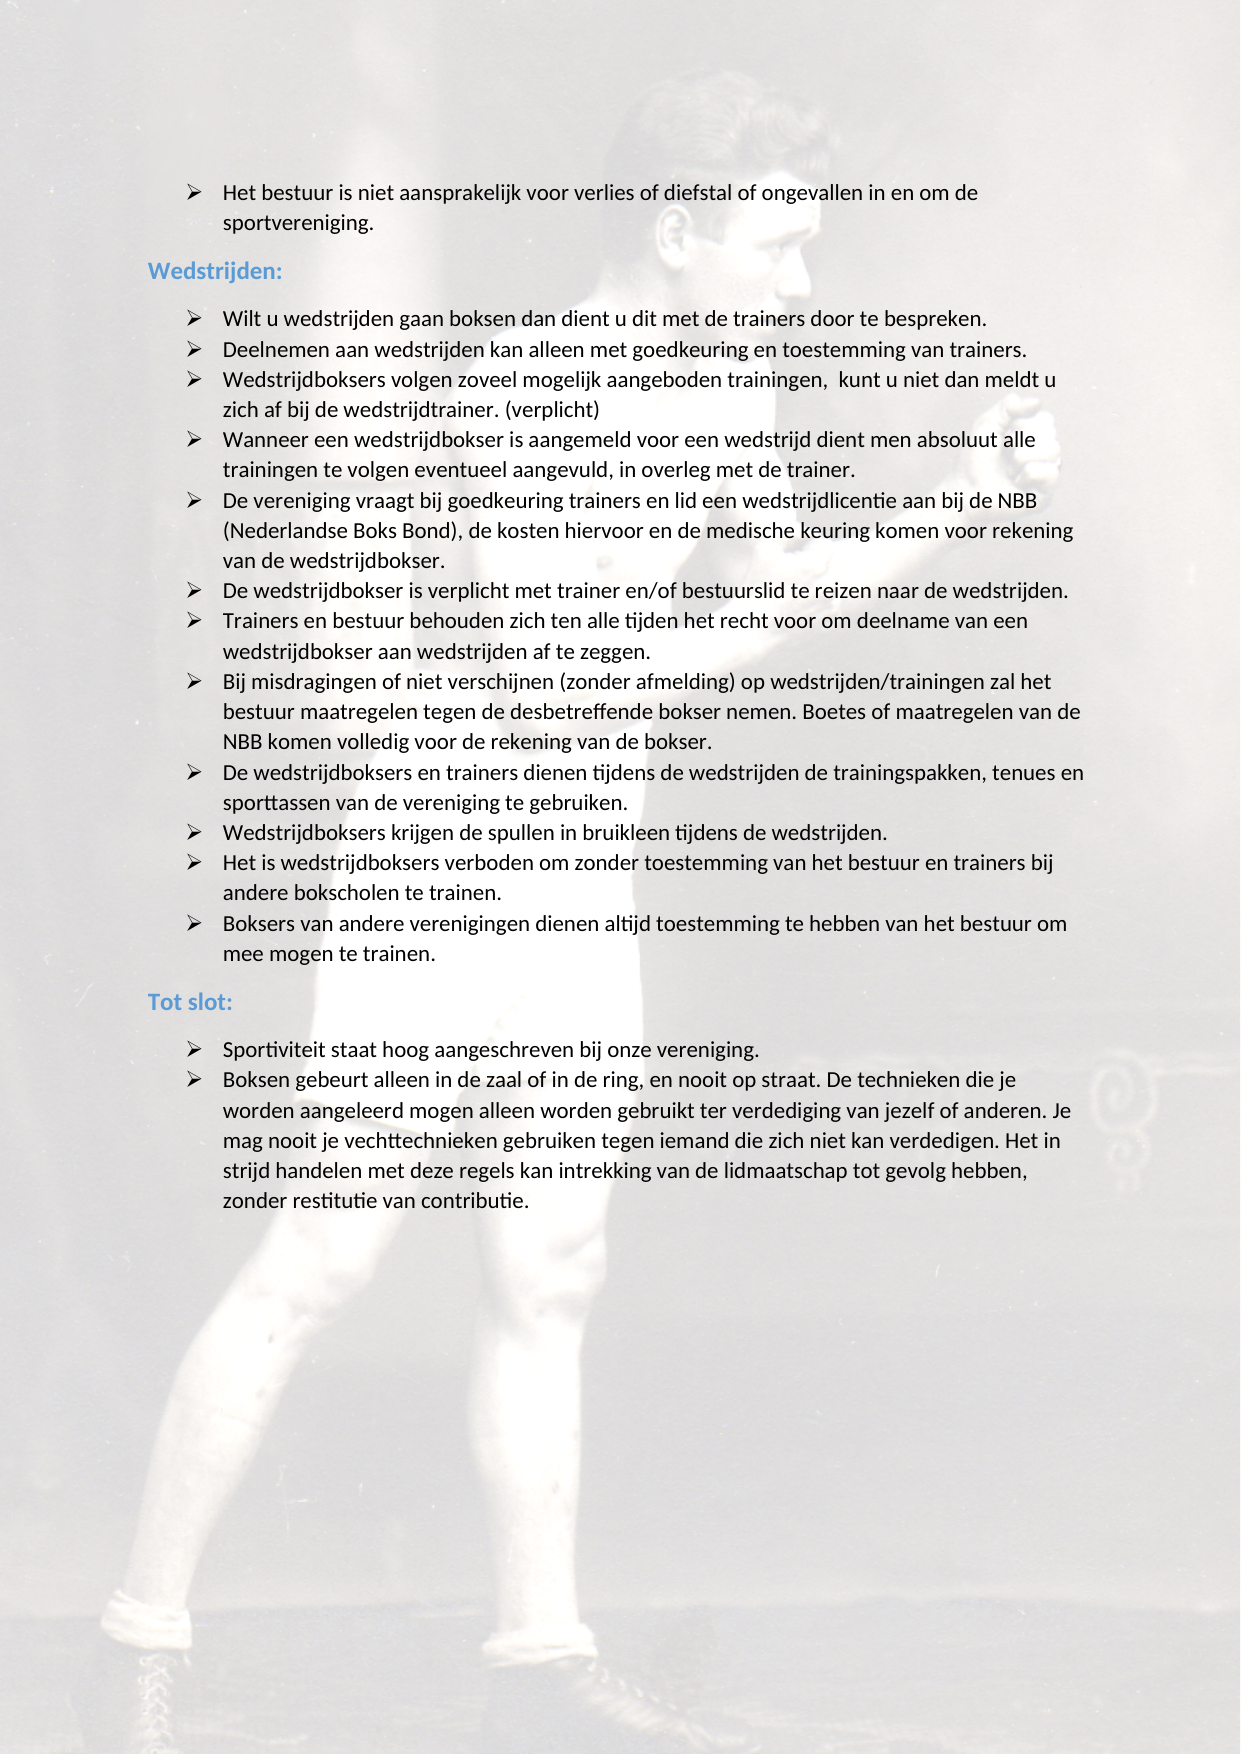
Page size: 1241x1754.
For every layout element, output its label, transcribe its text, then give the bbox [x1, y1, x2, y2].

list Wilt u wedstrijden gaan boksen dan dient u dit met de trainers door te bespreken. [185, 304, 1093, 332]
list Het is wedstrijdboksers verboden om zonder toestemming van het bestuur en trainers bij andere bokscholen te trainen. [185, 848, 1093, 906]
list Boksers van andere verenigingen dienen altijd toestemming te hebben van het bestuur om mee mogen te trainen. [185, 909, 1093, 967]
list Trainers en bestuur behouden zich ten alle tijden het recht voor om deelname van een wedstrijdbokser aan wedstrijden af te zeggen. [185, 607, 1093, 665]
list De wedstrijdboksers en trainers dienen tijdens de wedstrijden de trainingspakken, tenues en sporttassen van de vereniging te gebruiken. [185, 758, 1093, 816]
list Wedstrijdboksers volgen zoveel mogelijk aangeboden trainingen, kunt u niet dan meldt u zich af bij de wedstrijdtrainer. (verplicht) [185, 365, 1093, 423]
list De wedstrijdbokser is verplicht met trainer en/of bestuurslid te reizen naar de wedstrijden. [185, 576, 1093, 604]
text Tot slot: [148, 986, 1093, 1016]
list Het bestuur is niet aansprakelijk voor verlies of diefstal of ongevallen in en om de sportvereniging. [185, 178, 1093, 236]
list De vereniging vraagt bij goedkeuring trainers en lid een wedstrijdlicentie aan bij de NBB (Nederlandse Boks Bond), de kosten hiervoor en de medische keuring komen voor rekening van de wedstrijdbokser. [185, 486, 1093, 574]
list Deelnemen aan wedstrijden kan alleen met goedkeuring en toestemming van trainers. [185, 335, 1093, 363]
text Wedstrijden: [148, 255, 1093, 285]
list Boksen gebeurt alleen in de zaal of in de ring, en nooit op straat. De technieken die je worden aangeleerd mogen alleen worden gebruikt ter verdediging van jezelf of anderen. Je mag nooit je vechttechnieken gebruiken tegen iemand die zich niet kan verdedigen. Het in strijd handelen met deze regels kan intrekking van de lidmaatschap tot gevolg hebben, zonder restitutie van contributie. [185, 1066, 1093, 1214]
list Wedstrijdboksers krijgen de spullen in bruikleen tijdens de wedstrijden. [185, 818, 1093, 846]
list Bij misdragingen of niet verschijnen (zonder afmelding) op wedstrijden/trainingen zal het bestuur maatregelen tegen de desbetreffende bokser nemen. Boetes of maatregelen van de NBB komen volledig voor de rekening van de bokser. [185, 667, 1093, 755]
list Wanneer een wedstrijdbokser is aangemeld voor een wedstrijd dient men absoluut alle trainingen te volgen eventueel aangevuld, in overleg met de trainer. [185, 425, 1093, 483]
list Sportiviteit staat hoog aangeschreven bij onze vereniging. [185, 1035, 1093, 1063]
